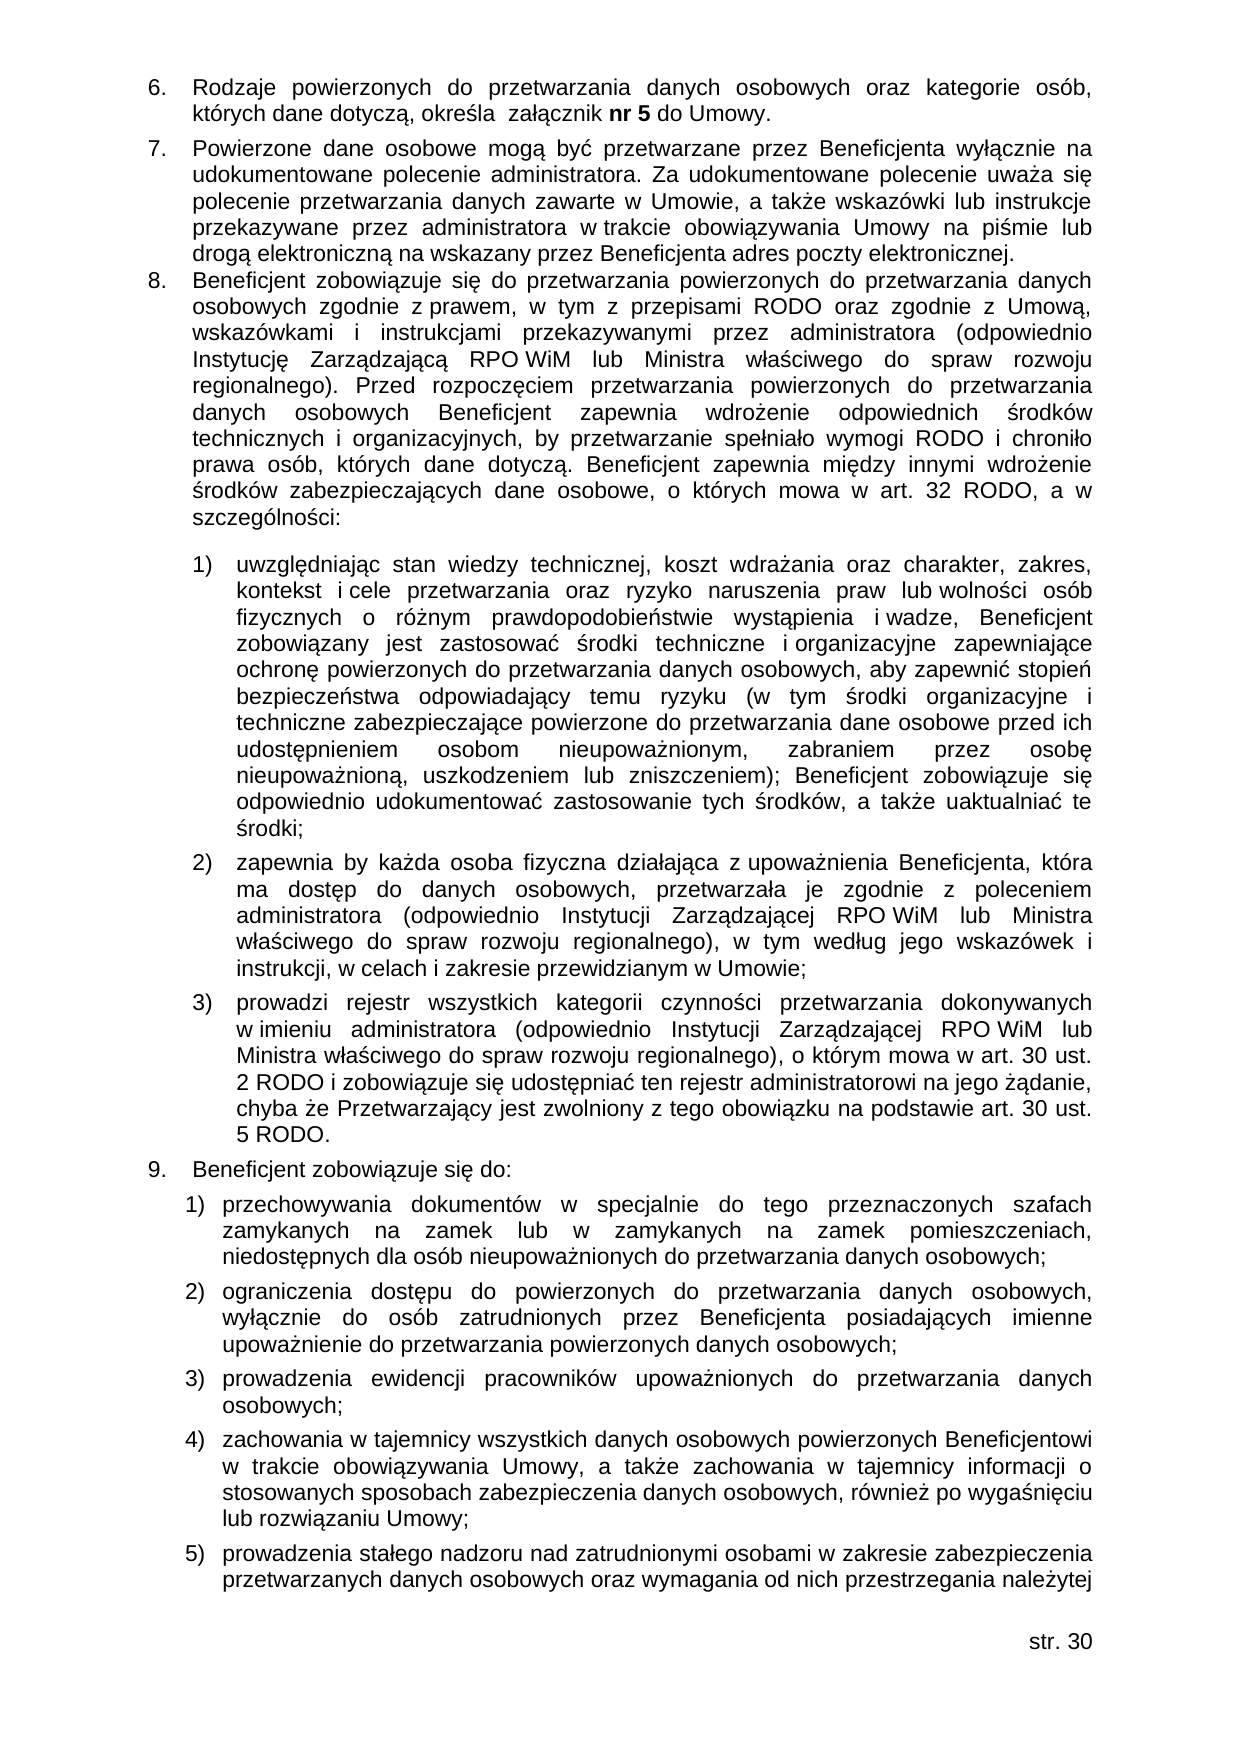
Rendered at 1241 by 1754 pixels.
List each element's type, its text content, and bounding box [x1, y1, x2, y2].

list ograniczenia dostępu do powierzonych do przetwarzania danych osobowych, wyłącznie do osób zatrudnionych przez Beneficjenta posiadających imienne upoważnienie do przetwarzania powierzonych danych osobowych; [185, 1278, 1093, 1357]
list zachowania w tajemnicy wszystkich danych osobowych powierzonych Beneficjentowi w trakcie obowiązywania Umowy, a także zachowania w tajemnicy informacji o stosowanych sposobach zabezpieczenia danych osobowych, również po wygaśnięciu lub rozwiązaniu Umowy; [185, 1426, 1093, 1532]
list prowadzi rejestr wszystkich kategorii czynności przetwarzania dokonywanych w imieniu administratora (odpowiednio Instytucji Zarządzającej RPO WiM lub Ministra właściwego do spraw rozwoju regionalnego), o którym mowa w art. 30 ust. 2 RODO i zobowiązuje się udostępniać ten rejestr administratorowi na jego żądanie, chyba że Przetwarzający jest zwolniony z tego obowiązku na podstawie art. 30 ust. 5 RODO. [192, 989, 1093, 1147]
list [185, 1540, 1093, 1593]
list prowadzenia ewidencji pracowników upoważnionych do przetwarzania danych osobowych; [185, 1365, 1093, 1418]
list Rodzaje powierzonych do przetwarzania danych osobowych oraz kategorie osób, których dane dotyczą, określa załącznik nr 5 do Umowy. [148, 74, 1093, 127]
list Beneficjent zobowiązuje się do przetwarzania powierzonych do przetwarzania danych osobowych zgodnie z prawem, w tym z przepisami RODO oraz zgodnie z Umową, wskazówkami i instrukcjami przekazywanymi przez administratora (odpowiednio Instytucję Zarządzającą RPO WiM lub Ministra właściwego do spraw rozwoju regionalnego). Przed rozpoczęciem przetwarzania powierzonych do przetwarzania danych osobowych Beneficjent zapewnia wdrożenie odpowiednich środków technicznych i organizacyjnych, by przetwarzanie spełniało wymogi RODO i chroniło prawa osób, których dane dotyczą. Beneficjent zapewnia między innymi wdrożenie środków zabezpieczających dane osobowe, o których mowa w art. 32 RODO, a w szczególności: [148, 267, 1093, 530]
list zapewnia by każda osoba fizyczna działająca z upoważnienia Beneficjenta, która ma dostęp do danych osobowych, przetwarzała je zgodnie z poleceniem administratora (odpowiednio Instytucji Zarządzającej RPO WiM lub Ministra właściwego do spraw rozwoju regionalnego), w tym według jego wskazówek i instrukcji, w celach i zakresie przewidzianym w Umowie; [192, 849, 1093, 981]
list Beneficjent zobowiązuje się do: [148, 1156, 1087, 1182]
list przechowywania dokumentów w specjalnie do tego przeznaczonych szafach zamykanych na zamek lub w zamykanych na zamek pomieszczeniach, niedostępnych dla osób nieupoważnionych do przetwarzania danych osobowych; [185, 1191, 1093, 1269]
list Powierzone dane osobowe mogą być przetwarzane przez Beneficjenta wyłącznie na udokumentowane polecenie administratora. Za udokumentowane polecenie uważa się polecenie przetwarzania danych zawarte w Umowie, a także wskazówki lub instrukcje przekazywane przez administratora w trakcie obowiązywania Umowy na piśmie lub drogą elektroniczną na wskazany przez Beneficjenta adres poczty elektronicznej. [148, 135, 1093, 267]
list uwzględniając stan wiedzy technicznej, koszt wdrażania oraz charakter, zakres, kontekst i cele przetwarzania oraz ryzyko naruszenia praw lub wolności osób fizycznych o różnym prawdopodobieństwie wystąpienia i wadze, Beneficjent zobowiązany jest zastosować środki techniczne i organizacyjne zapewniające ochronę powierzonych do przetwarzania danych osobowych, aby zapewnić stopień bezpieczeństwa odpowiadający temu ryzyku (w tym środki organizacyjne i techniczne zabezpieczające powierzone do przetwarzania dane osobowe przed ich udostępnieniem osobom nieupoważnionym, zabraniem przez osobę nieupoważnioną, uszkodzeniem lub zniszczeniem); Beneficjent zobowiązuje się odpowiednio udokumentować zastosowanie tych środków, a także uaktualniać te środki; [192, 551, 1093, 841]
